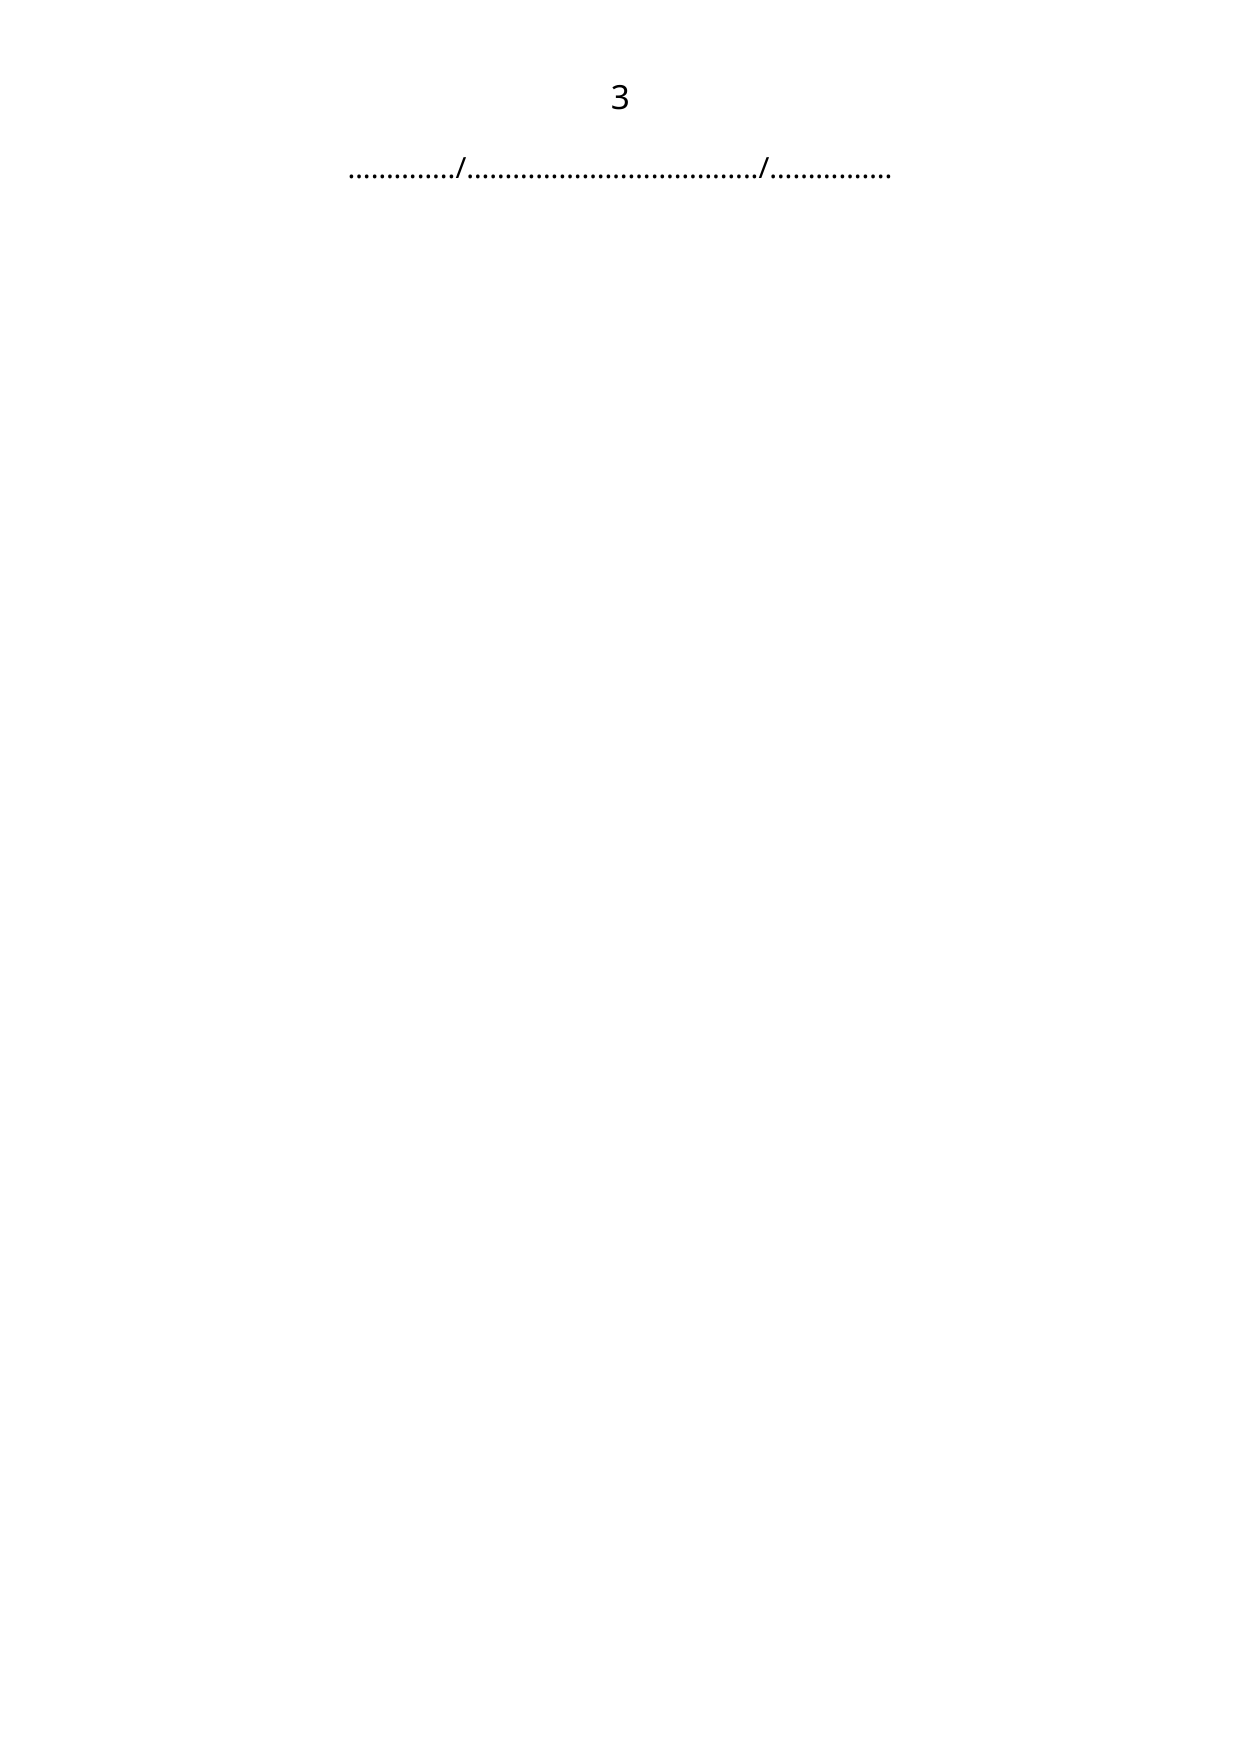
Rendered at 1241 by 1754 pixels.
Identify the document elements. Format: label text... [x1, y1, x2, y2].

text …………../………………………………../……………. [150, 147, 1090, 187]
